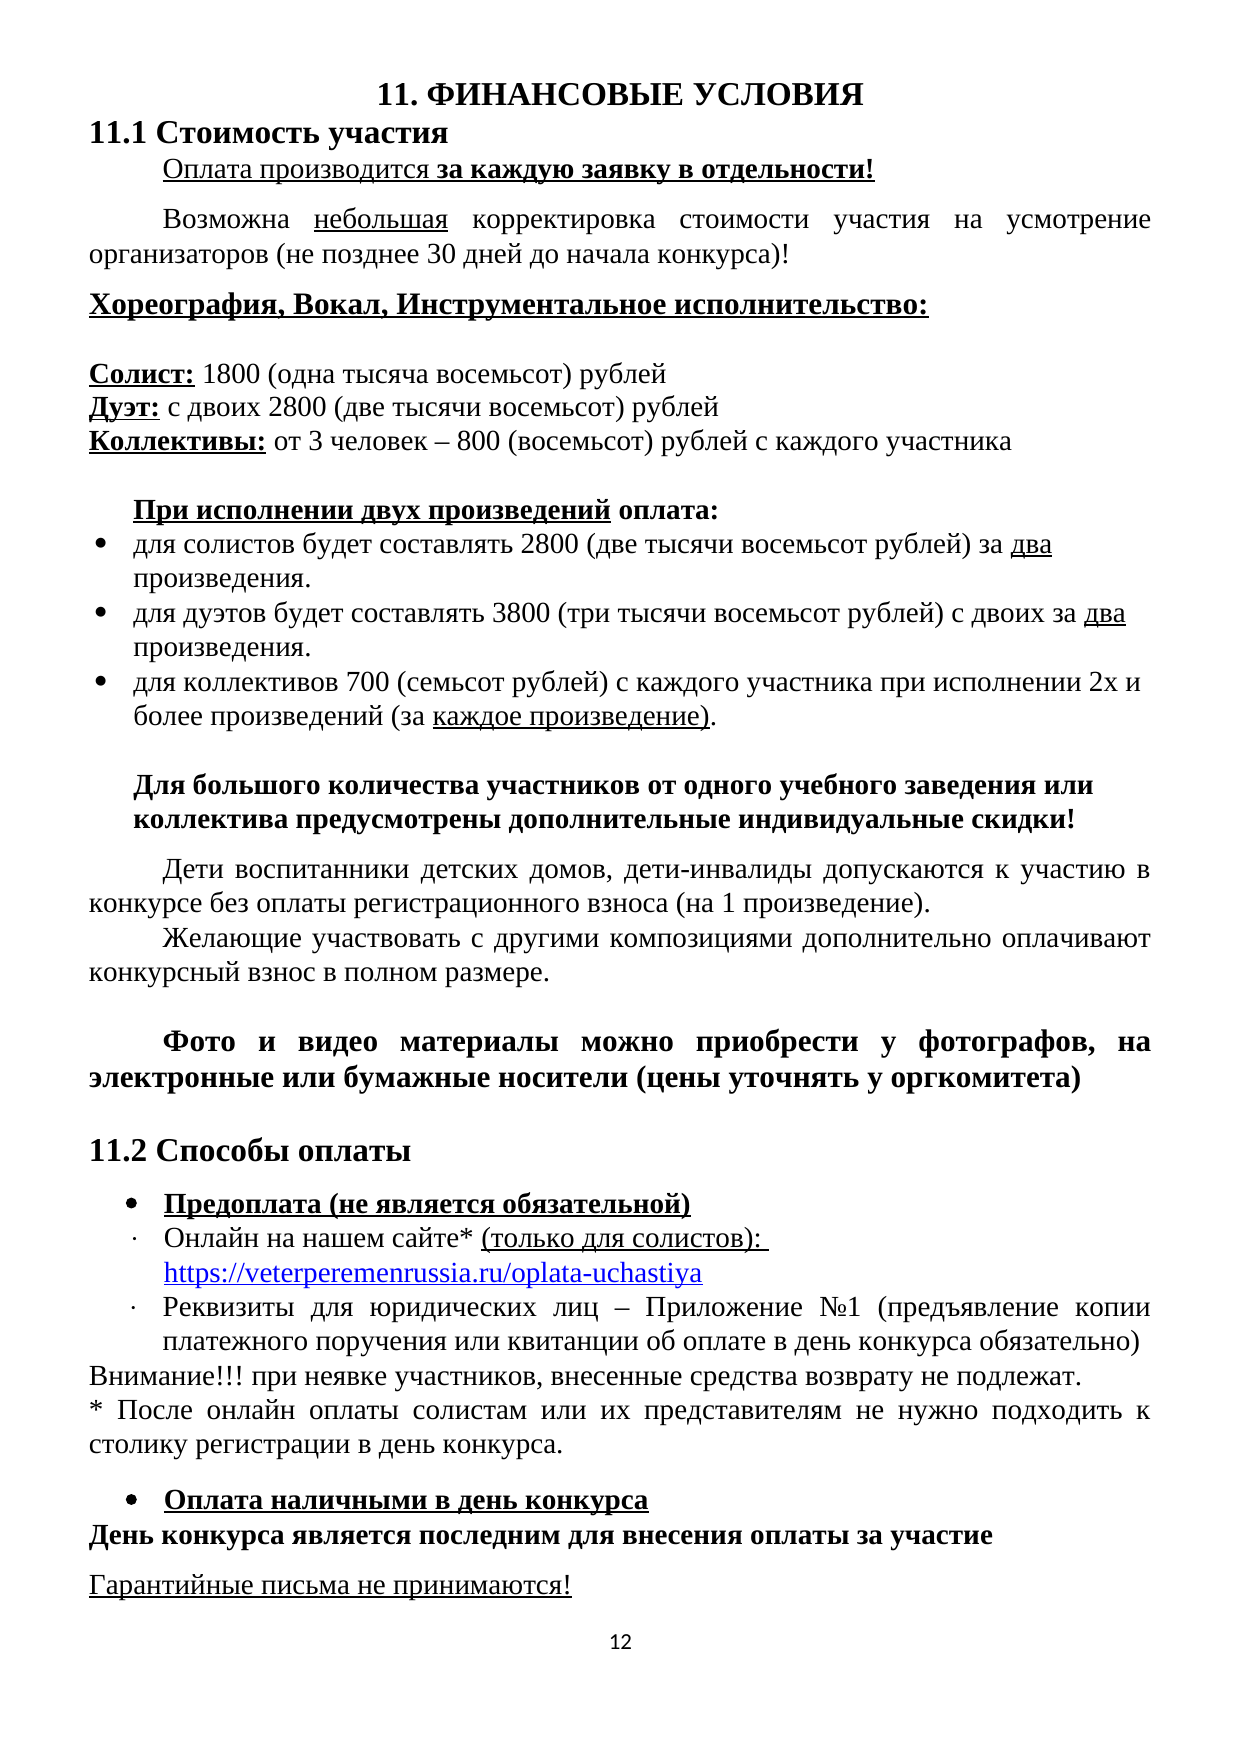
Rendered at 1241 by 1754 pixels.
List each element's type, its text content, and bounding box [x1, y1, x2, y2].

list Предоплата (не является обязательной) [126, 1185, 1152, 1219]
list для солистов будет составлять 2800 (две тысячи восемьсот рублей) за два произведения. [96, 525, 1152, 594]
text Желающие участвовать с другими композициями дополнительно оплачивают конкурсный взнос в полном размере. [89, 919, 1152, 988]
list Реквизиты для юридических лиц – Приложение №1 (предъявление копии платежного поручения или квитанции об оплате в день конкурса обязательно) [125, 1288, 1152, 1357]
text Внимание!!! при неявке участников, внесенные средства возврату не подлежат. [89, 1357, 1152, 1391]
subtitle 11.2 Способы оплаты [89, 1130, 1152, 1168]
text Дуэт: с двоих 2800 (две тысячи восемьсот) рублей [89, 389, 1152, 423]
list При исполнении двух произведений оплата: [133, 491, 1152, 525]
text Фото и видео материалы можно приобрести у фотографов, на электронные или бумажные носители (цены уточнять у оргкомитета) [89, 1022, 1152, 1094]
list Онлайн на нашем сайте* (только для солистов): [126, 1219, 1152, 1254]
subtitle 11.1 Стоимость участия [89, 112, 1152, 151]
text * После онлайн оплаты солистам или их представителям не нужно подходить к столику регистрации в день конкурса. [89, 1391, 1152, 1460]
text Солист: 1800 (одна тысяча восемьсот) рублей [89, 355, 1152, 389]
list Для большого количества участников от одного учебного заведения или коллектива предусмотрены дополнительные индивидуальные скидки! [133, 766, 1152, 835]
text Гарантийные письма не принимаются! [89, 1566, 1152, 1601]
subtitle 11. ФИНАНСОВЫЕ УСЛОВИЯ [89, 74, 1152, 112]
text Коллективы: от 3 человек – 800 (восемьсот) рублей с каждого участника [89, 423, 1152, 457]
list для коллективов 700 (семьсот рублей) с каждого участника при исполнении 2х и более произведений (за каждое произведение). [96, 663, 1152, 732]
list для дуэтов будет составлять 3800 (три тысячи восемьсот рублей) с двоих за два произведения. [96, 594, 1152, 663]
list https://veterperemenrussia.ru/oplata-uchastiya [164, 1254, 1152, 1288]
text День конкурса является последним для внесения оплаты за участие [89, 1516, 1152, 1551]
text Дети воспитанники детских домов, дети-инвалиды допускаются к участию в конкурсе без оплаты регистрационного взноса (на 1 произведение). [89, 850, 1152, 919]
text Возможна небольшая корректировка стоимости участия на усмотрение организаторов (не позднее 30 дней до начала конкурса)! [89, 201, 1152, 269]
text Оплата производится за каждую заявку в отдельности! [89, 151, 1152, 185]
text Хореография, Вокал, Инструментальное исполнительство: [89, 285, 1152, 321]
list Оплата наличными в день конкурса [126, 1482, 1152, 1516]
